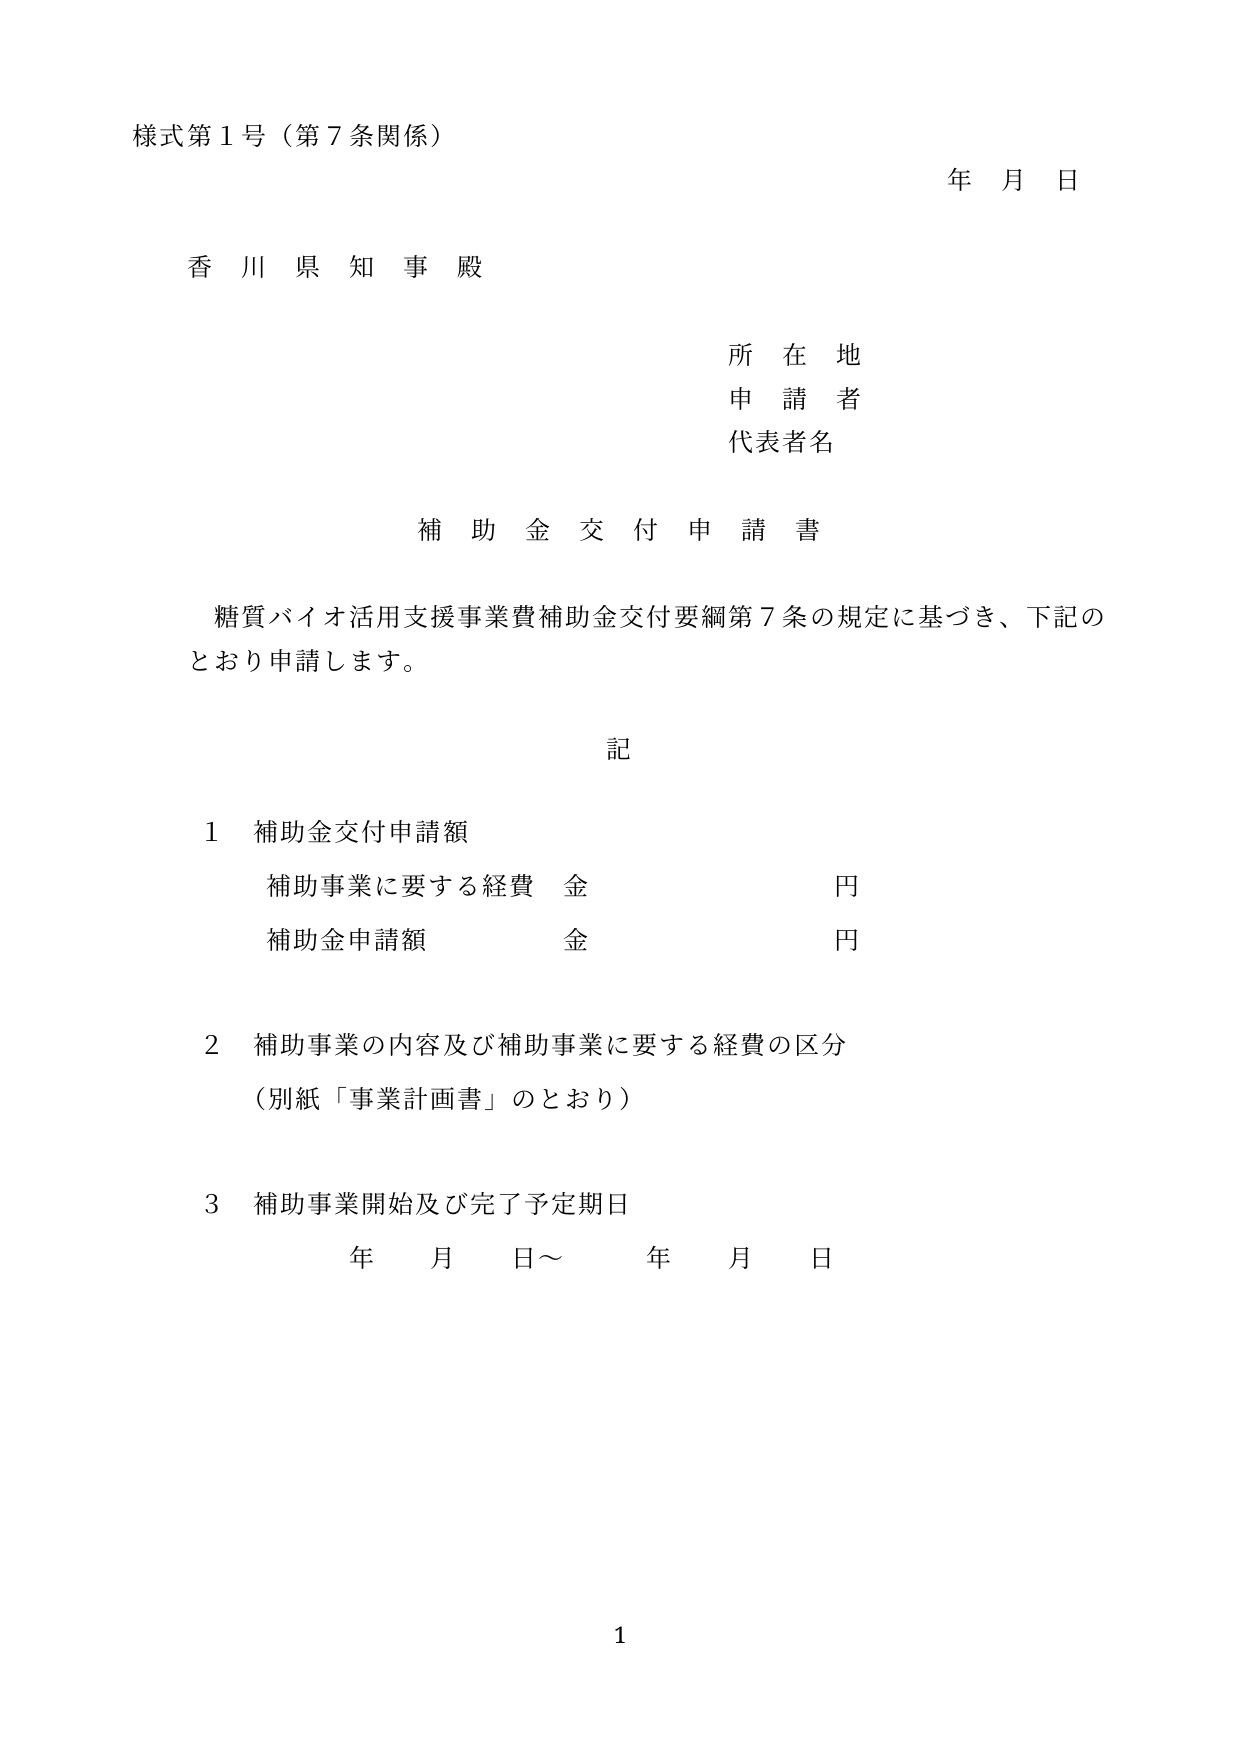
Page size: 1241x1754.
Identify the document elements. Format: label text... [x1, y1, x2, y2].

text ３ 補助事業開始及び完了予定期日 [133, 1184, 1108, 1220]
text １ 補助金交付申請額 [133, 813, 1108, 849]
text 記 [133, 726, 1108, 769]
text 所 在 地 [159, 332, 1108, 376]
text 様式第１号（第７条関係） [133, 113, 1108, 157]
text ２ 補助事業の内容及び補助事業に要する経費の区分 [133, 1026, 1108, 1062]
text 年 月 日 [133, 157, 1083, 201]
text 補助事業に要する経費 金 円 [133, 867, 1108, 903]
text 補 助 金 交 付 申 請 書 [133, 507, 1108, 551]
text 申 請 者 [161, 376, 1108, 419]
text 年 月 日～ 年 月 日 [133, 1238, 1108, 1274]
text 香 川 県 知 事 殿 [133, 244, 1108, 288]
text 補助金申請額 金 円 [133, 921, 1108, 957]
text 糖質バイオ活用支援事業費補助金交付要綱第７条の規定に基づき、下記のとおり申請します。 [169, 594, 1108, 682]
text 代表者名 [133, 419, 1108, 463]
text （別紙「事業計画書」のとおり） [133, 1079, 1108, 1115]
